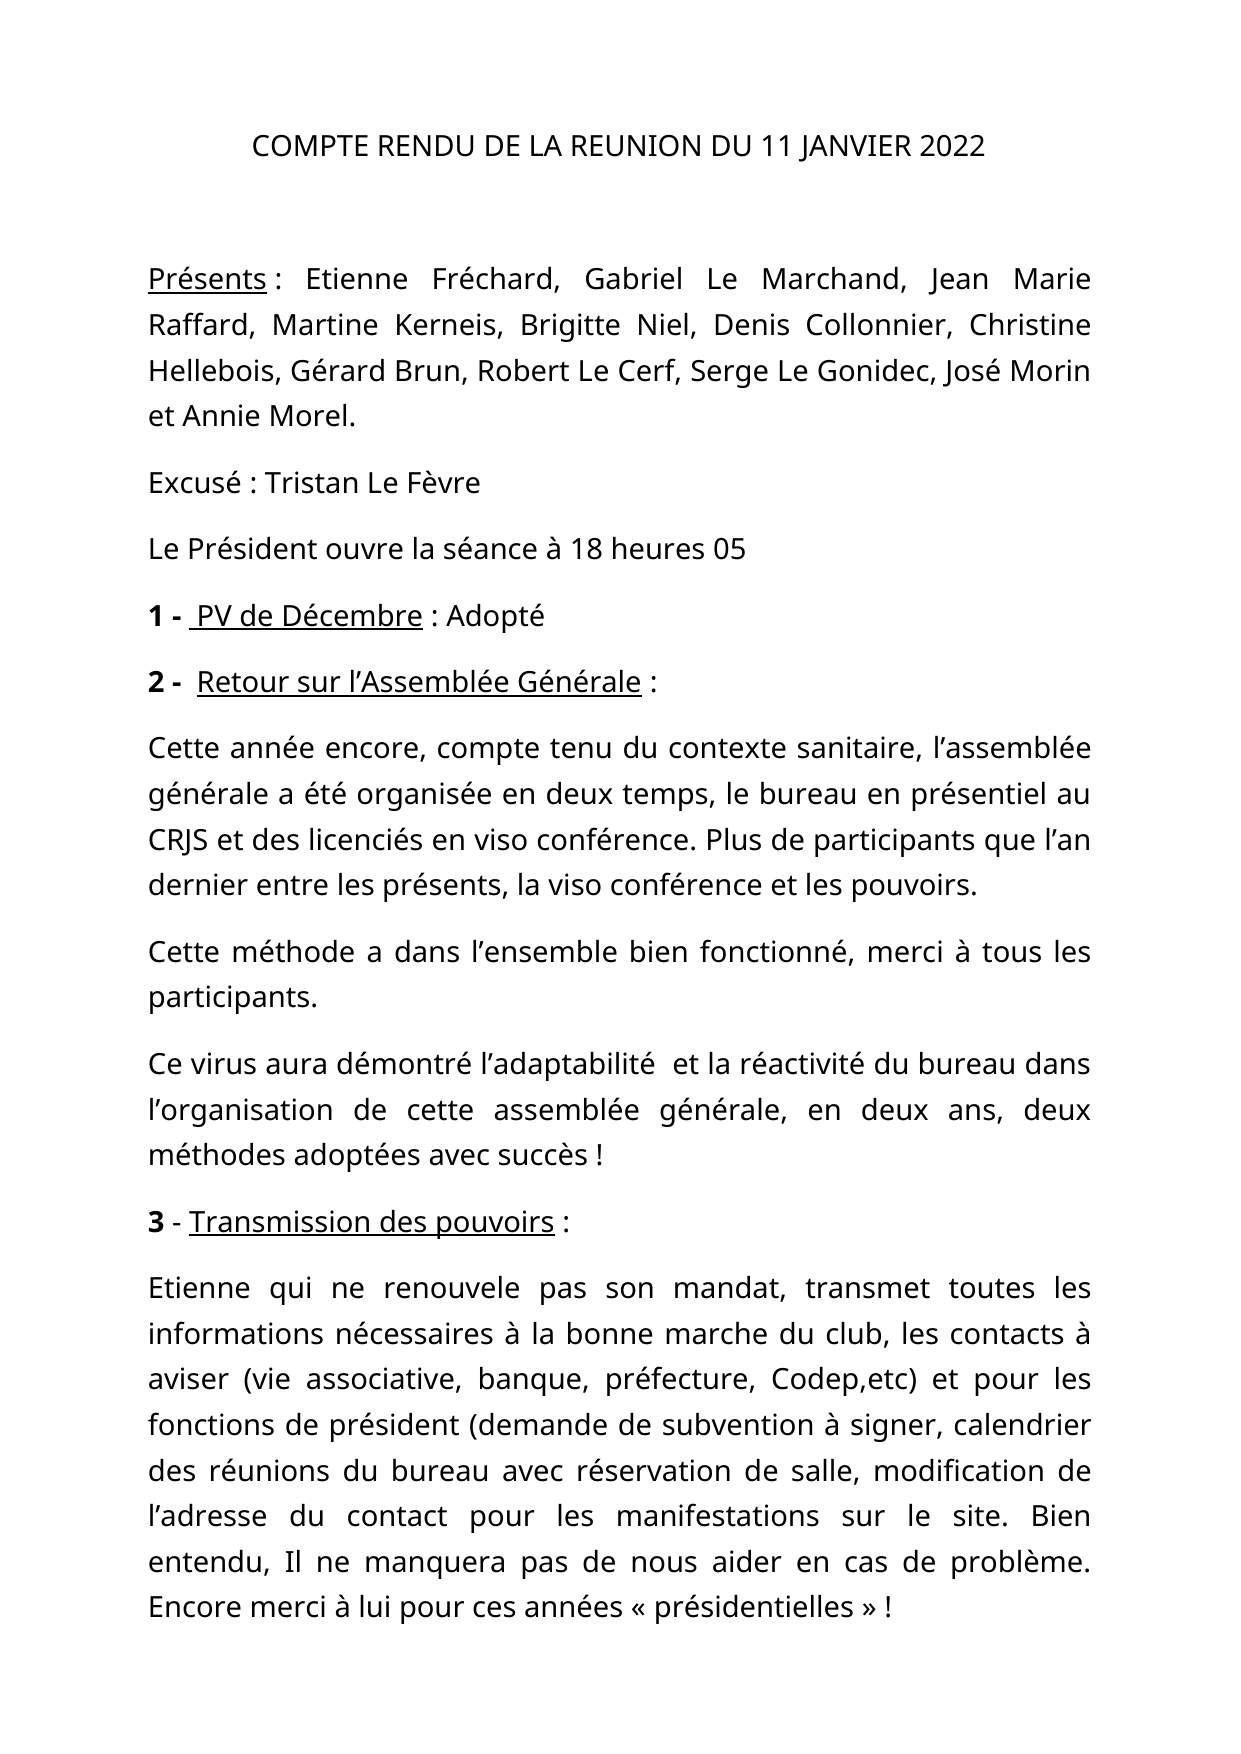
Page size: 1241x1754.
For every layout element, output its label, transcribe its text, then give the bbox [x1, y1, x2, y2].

text COMPTE RENDU DE LA REUNION DU 11 JANVIER 2022 [148, 126, 1093, 165]
text Cette méthode a dans l’ensemble bien fonctionné, merci à tous les participants. [148, 931, 1093, 1016]
text Présents : Etienne Fréchard, Gabriel Le Marchand, Jean Marie Raffard, Martine Kerneis, Brigitte Niel, Denis Collonnier, Christine Hellebois, Gérard Brun, Robert Le Cerf, Serge Le Gonidec, José Morin et Annie Morel. [148, 258, 1093, 435]
text Excusé : Tristan Le Fèvre [148, 462, 1093, 502]
text 2 - Retour sur l’Assemblée Générale : [148, 661, 1093, 701]
text Le Président ouvre la séance à 18 heures 05 [148, 528, 1093, 568]
text 1 - PV de Décembre : Adopté [148, 595, 1093, 634]
text 3 - Transmission des pouvoirs : [148, 1201, 1093, 1241]
text Cette année encore, compte tenu du contexte sanitaire, l’assemblée générale a été organisée en deux temps, le bureau en présentiel au CRJS et des licenciés en viso conférence. Plus de participants que l’an dernier entre les présents, la viso conférence et les pouvoirs. [148, 728, 1093, 904]
text Ce virus aura démontré l’adaptabilité et la réactivité du bureau dans l’organisation de cette assemblée générale, en deux ans, deux méthodes adoptées avec succès ! [148, 1043, 1093, 1174]
text Etienne qui ne renouvele pas son mandat, transmet toutes les informations nécessaires à la bonne marche du club, les contacts à aviser (vie associative, banque, préfecture, Codep,etc) et pour les fonctions de président (demande de subvention à signer, calendrier des réunions du bureau avec réservation de salle, modification de l’adresse du contact pour les manifestations sur le site. Bien entendu, Il ne manquera pas de nous aider en cas de problème. Encore merci à lui pour ces années « présidentielles » ! [148, 1267, 1093, 1626]
